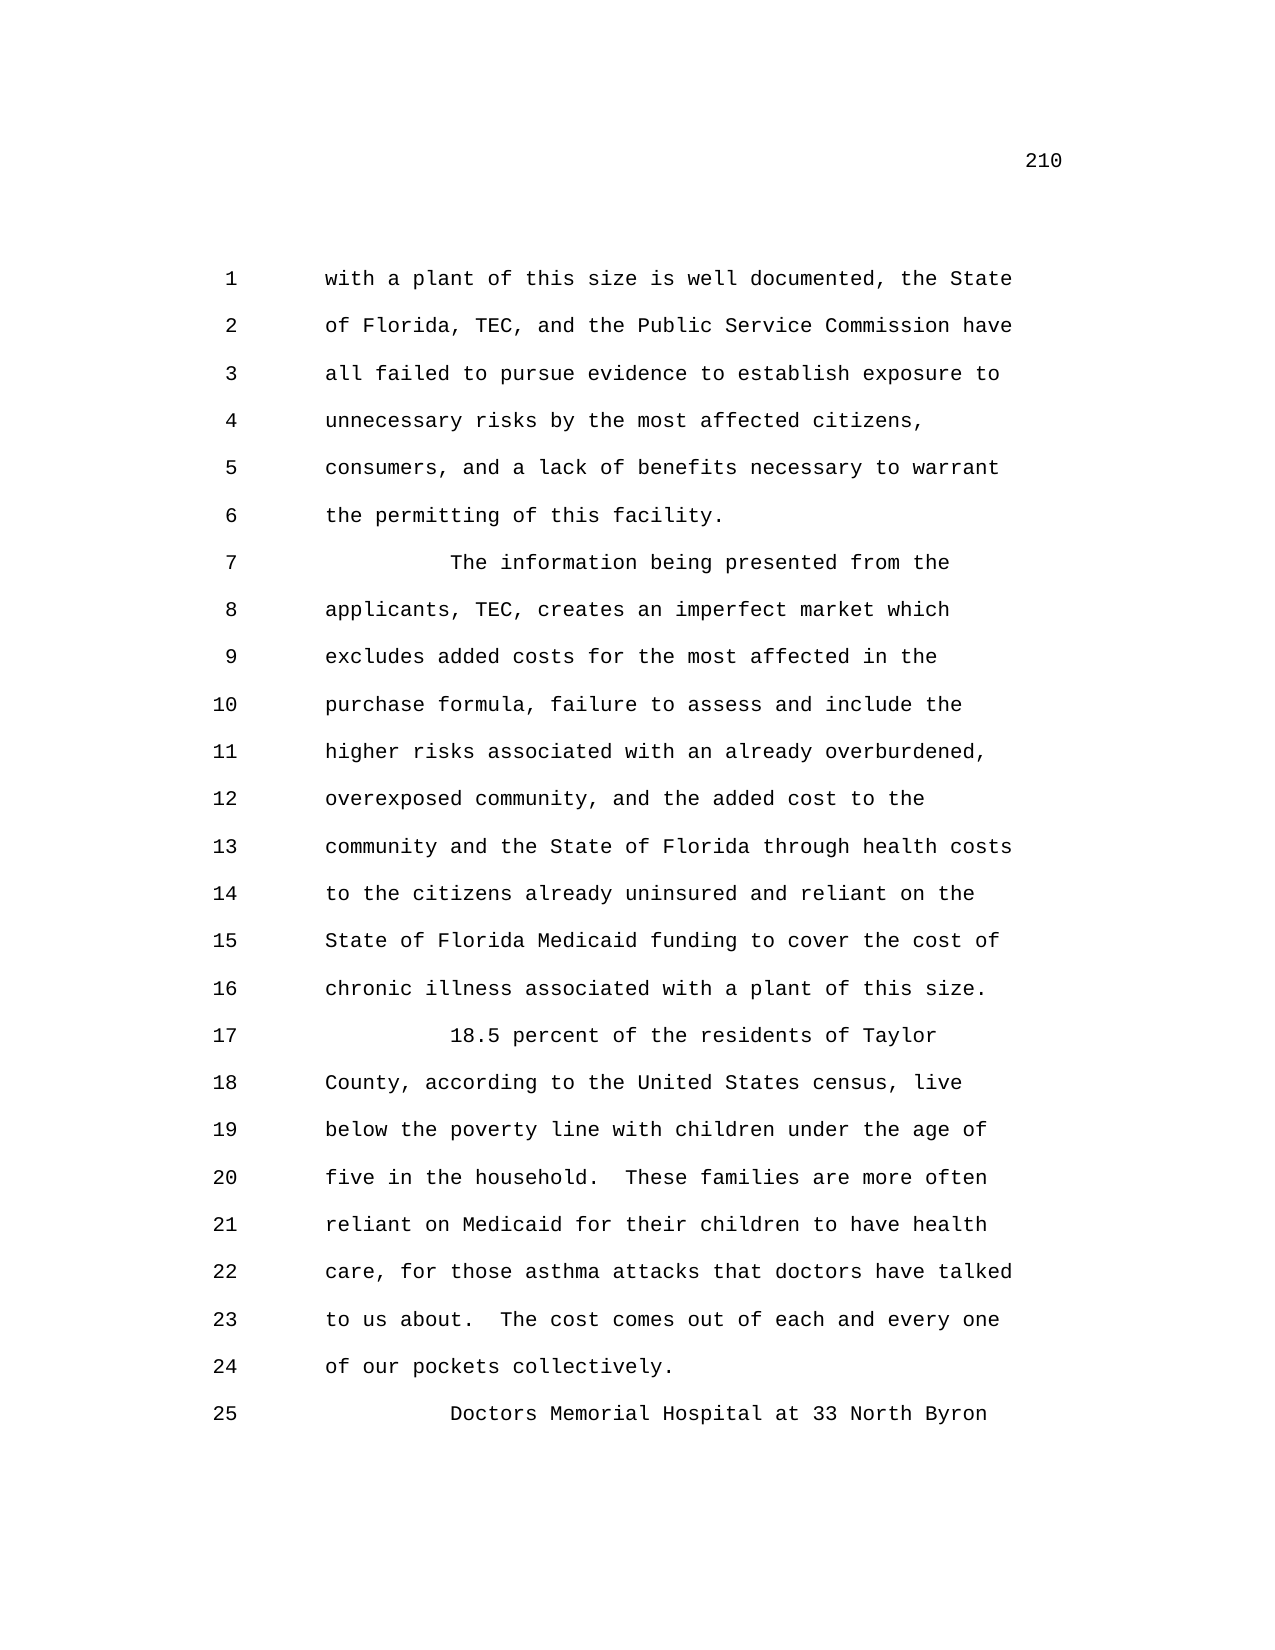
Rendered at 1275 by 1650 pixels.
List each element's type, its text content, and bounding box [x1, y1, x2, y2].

text 9 excludes added costs for the most affected in the [137, 647, 1138, 670]
text 18 County, according to the United States census, live [137, 1072, 1138, 1096]
text 8 applicants, TEC, creates an imperfect market which [137, 599, 1138, 623]
text 15 State of Florida Medicaid funding to cover the cost of [137, 930, 1138, 954]
text 13 community and the State of Florida through health costs [137, 836, 1138, 859]
text 5 consumers, and a lack of benefits necessary to warrant [137, 457, 1138, 481]
text 17 18.5 percent of the residents of Taylor [137, 1025, 1138, 1048]
text 4 unnecessary risks by the most affected citizens, [137, 410, 1138, 434]
text 6 the permitting of this facility. [137, 505, 1138, 528]
text 24 of our pockets collectively. [137, 1356, 1138, 1379]
text 3 all failed to pursue evidence to establish exposure to [137, 363, 1138, 386]
text 11 higher risks associated with an already overburdened, [137, 741, 1138, 765]
text 14 to the citizens already uninsured and reliant on the [137, 883, 1138, 907]
text 21 reliant on Medicaid for their children to have health [137, 1214, 1138, 1238]
text 210 [137, 150, 1138, 174]
text 1 with a plant of this size is well documented, the State [137, 268, 1138, 292]
text 19 below the poverty line with children under the age of [137, 1119, 1138, 1143]
text 12 overexposed community, and the added cost to the [137, 788, 1138, 812]
text 23 to us about. The cost comes out of each and every one [137, 1309, 1138, 1332]
text 2 of Florida, TEC, and the Public Service Commission have [137, 316, 1138, 339]
text 10 purchase formula, failure to assess and include the [137, 694, 1138, 717]
text 25 Doctors Memorial Hospital at 33 North Byron [137, 1403, 1138, 1427]
text 16 chronic illness associated with a plant of this size. [137, 978, 1138, 1001]
text 22 care, for those asthma attacks that doctors have talked [137, 1261, 1138, 1285]
text 20 five in the household. These families are more often [137, 1167, 1138, 1190]
text 7 The information being presented from the [137, 552, 1138, 576]
